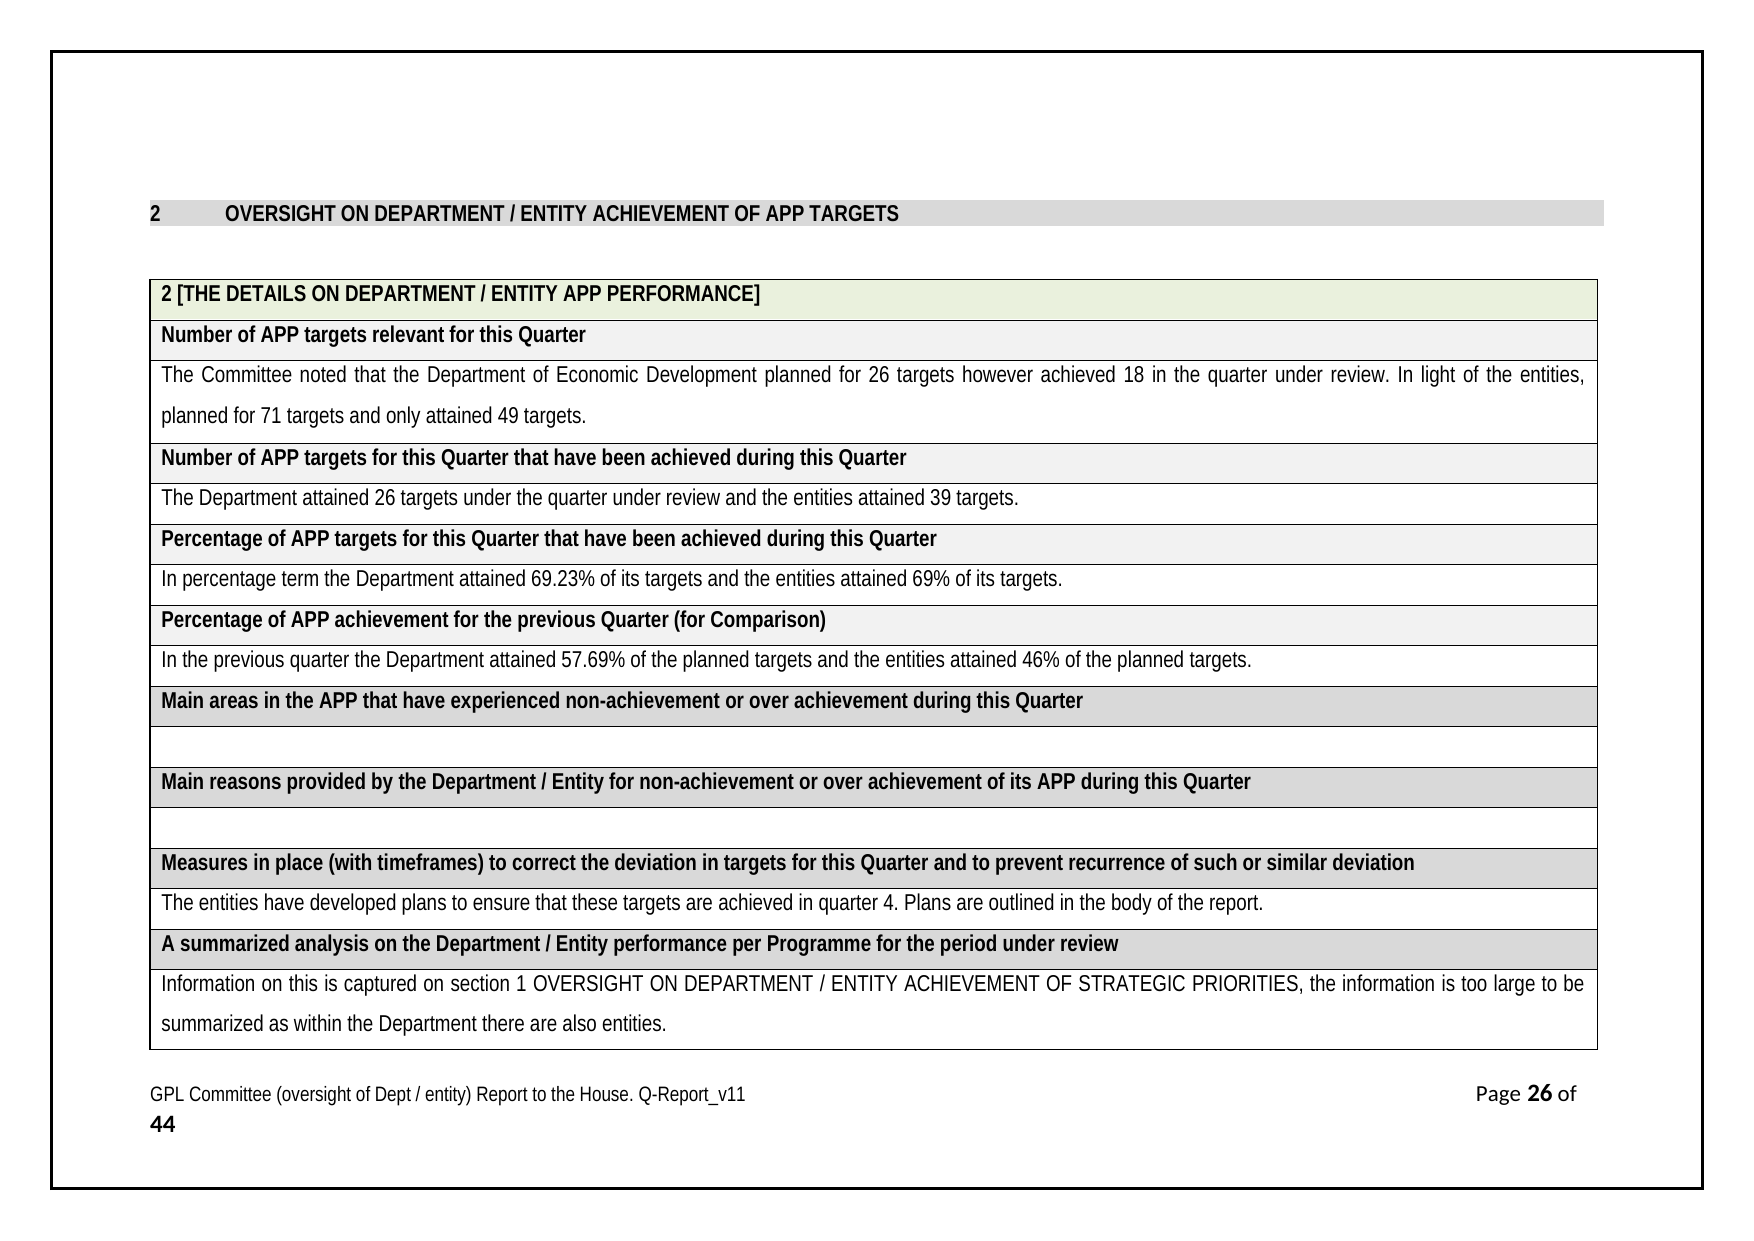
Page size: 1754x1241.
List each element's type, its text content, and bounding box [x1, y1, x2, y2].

table_header 2 [THE DETAILS ON DEPARTMENT / ENTITY APP PERFORMANCE] [151, 280, 1597, 319]
table_cell In percentage term the Department attained 69.23% of its targets and the entities attained 69% of its targets. [151, 565, 1597, 604]
table_cell In the previous quarter the Department attained 57.69% of the planned targets and the entities attained 46% of the planned targets. [151, 646, 1597, 686]
table_cell The entities have developed plans to ensure that these targets are achieved in quarter 4. Plans are outlined in the body of the report. [151, 889, 1597, 929]
table_cell Percentage of APP targets for this Quarter that have been achieved during this Quarter [151, 525, 1597, 564]
table_cell Main areas in the APP that have experienced non-achievement or over achievement during this Quarter [151, 687, 1597, 726]
table_cell A summarized analysis on the Department / Entity performance per Programme for the period under review [151, 930, 1597, 969]
subtitle 2 OVERSIGHT ON DEPARTMENT / ENTITY ACHIEVEMENT OF APP TARGETS [150, 200, 1604, 226]
table_cell Number of APP targets relevant for this Quarter [151, 321, 1597, 360]
table_cell [151, 808, 1597, 848]
table_cell Measures in place (with timeframes) to correct the deviation in targets for this Quarter and to prevent recurrence of such or similar deviation [151, 849, 1597, 888]
table_cell The Committee noted that the Department of Economic Development planned for 26 targets however achieved 18 in the quarter under review. In light of the entities, planned for 71 targets and only attained 49 targets. [151, 361, 1597, 442]
table_cell [151, 727, 1597, 767]
table_cell The Department attained 26 targets under the quarter under review and the entities attained 39 targets. [151, 484, 1597, 523]
table_cell Main reasons provided by the Department / Entity for non-achievement or over achievement of its APP during this Quarter [151, 768, 1597, 807]
table_cell Percentage of APP achievement for the previous Quarter (for Comparison) [151, 606, 1597, 645]
table_cell Information on this is captured on section 1 OVERSIGHT ON DEPARTMENT / ENTITY ACHIEVEMENT OF STRATEGIC PRIORITIES, the information is too large to be summarized as within the Department there are also entities. [151, 970, 1597, 1049]
table_cell Number of APP targets for this Quarter that have been achieved during this Quarter [151, 444, 1597, 483]
